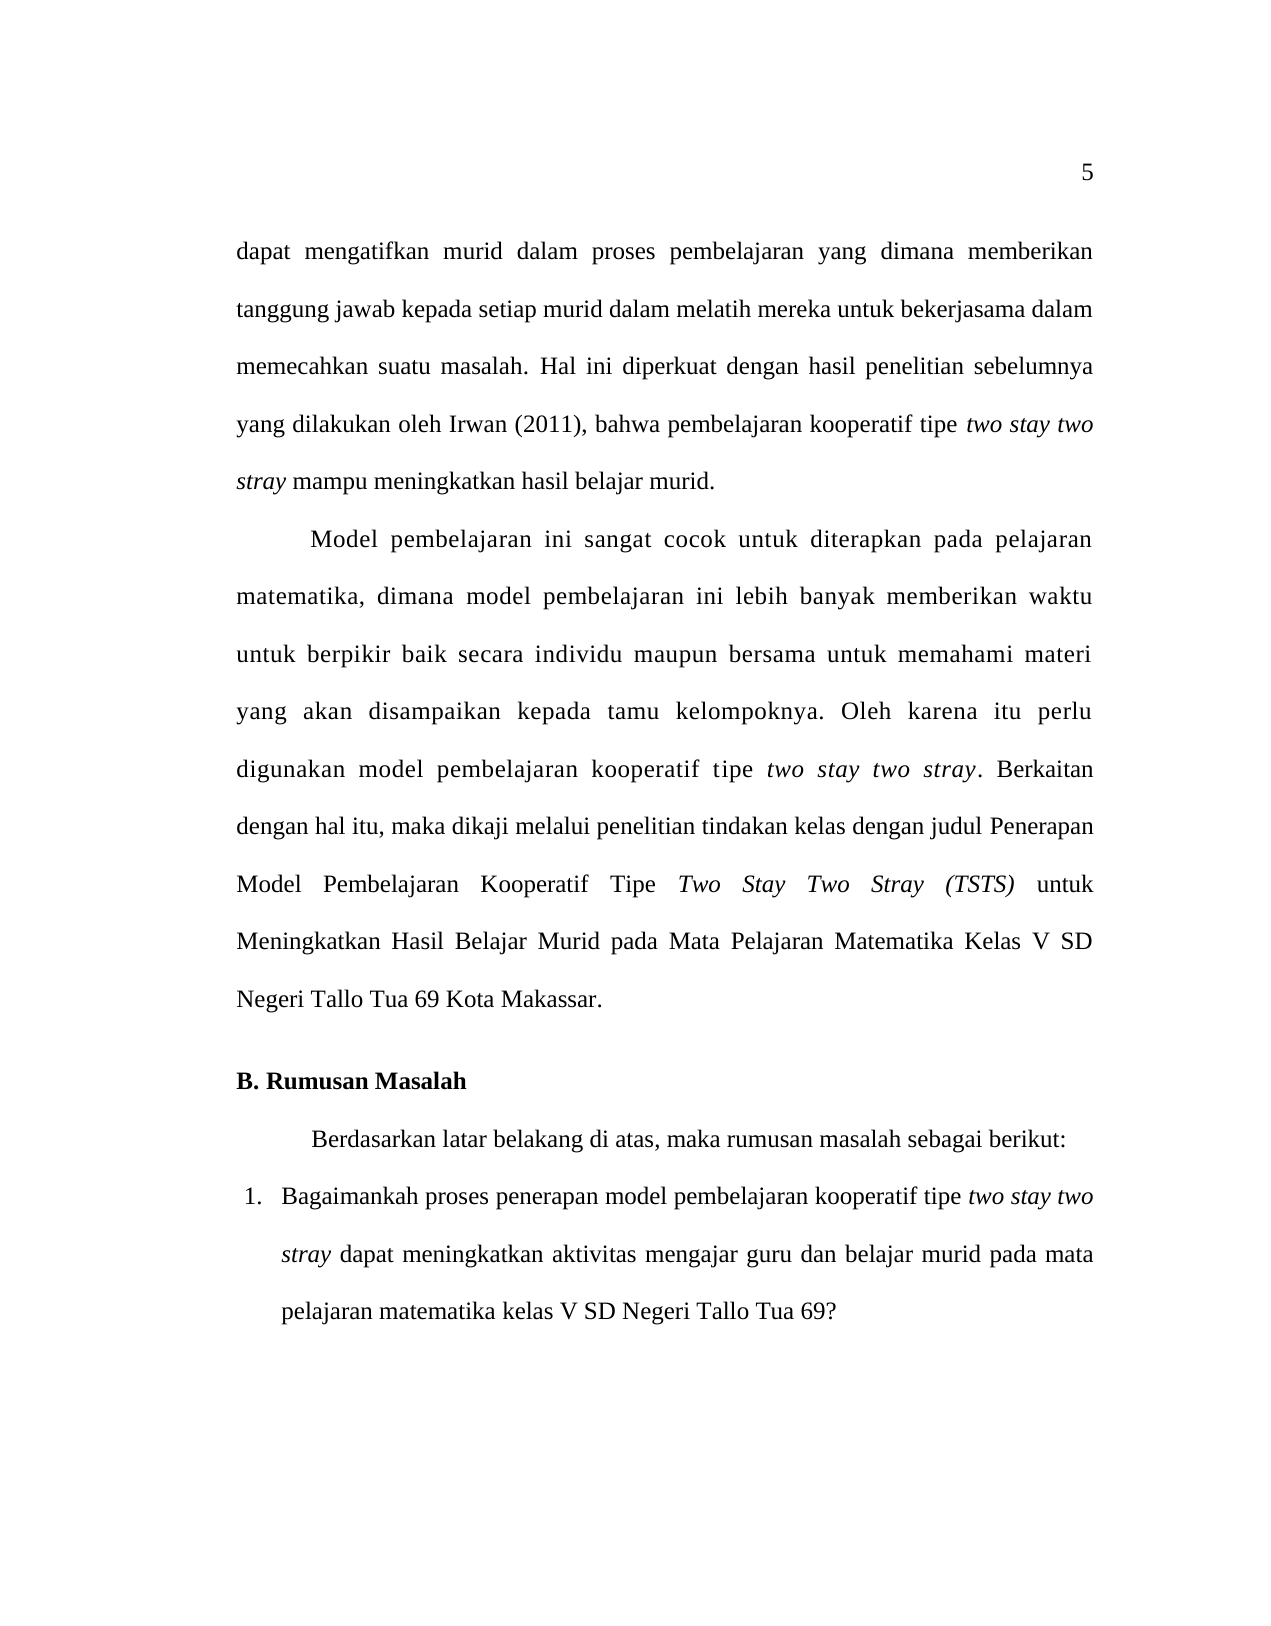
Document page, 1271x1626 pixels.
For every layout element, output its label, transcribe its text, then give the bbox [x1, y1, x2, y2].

list Bagaimankah proses penerapan model pembelajaran kooperatif tipe two stay two stray dapat meningkatkan aktivitas mengajar guru dan belajar murid pada mata pelajaran matematika kelas V SD Negeri Tallo Tua 69? [244, 1181, 1094, 1325]
list Berdasarkan latar belakang di atas, maka rumusan masalah sebagai berikut: [236, 1124, 1094, 1153]
list Rumusan Masalah [236, 1066, 1094, 1095]
text Model pembelajaran ini sangat cocok untuk diterapkan pada pelajaran matematika, dimana model pembelajaran ini lebih banyak memberikan waktu untuk berpikir baik secara individu maupun bersama untuk memahami materi yang akan disampaikan kepada tamu kelompoknya. Oleh karena itu perlu digunakan model pembelajaran kooperatif tipe two stay two stray. Berkaitan dengan hal itu, maka dikaji melalui penelitian tindakan kelas dengan judul Penerapan Model Pembelajaran Kooperatif Tipe Two Stay Two Stray (TSTS) untuk Meningkatkan Hasil Belajar Murid pada Mata Pelajaran Matematika Kelas V SD Negeri Tallo Tua 69 Kota Makassar. [236, 524, 1094, 1013]
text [236, 236, 1094, 495]
